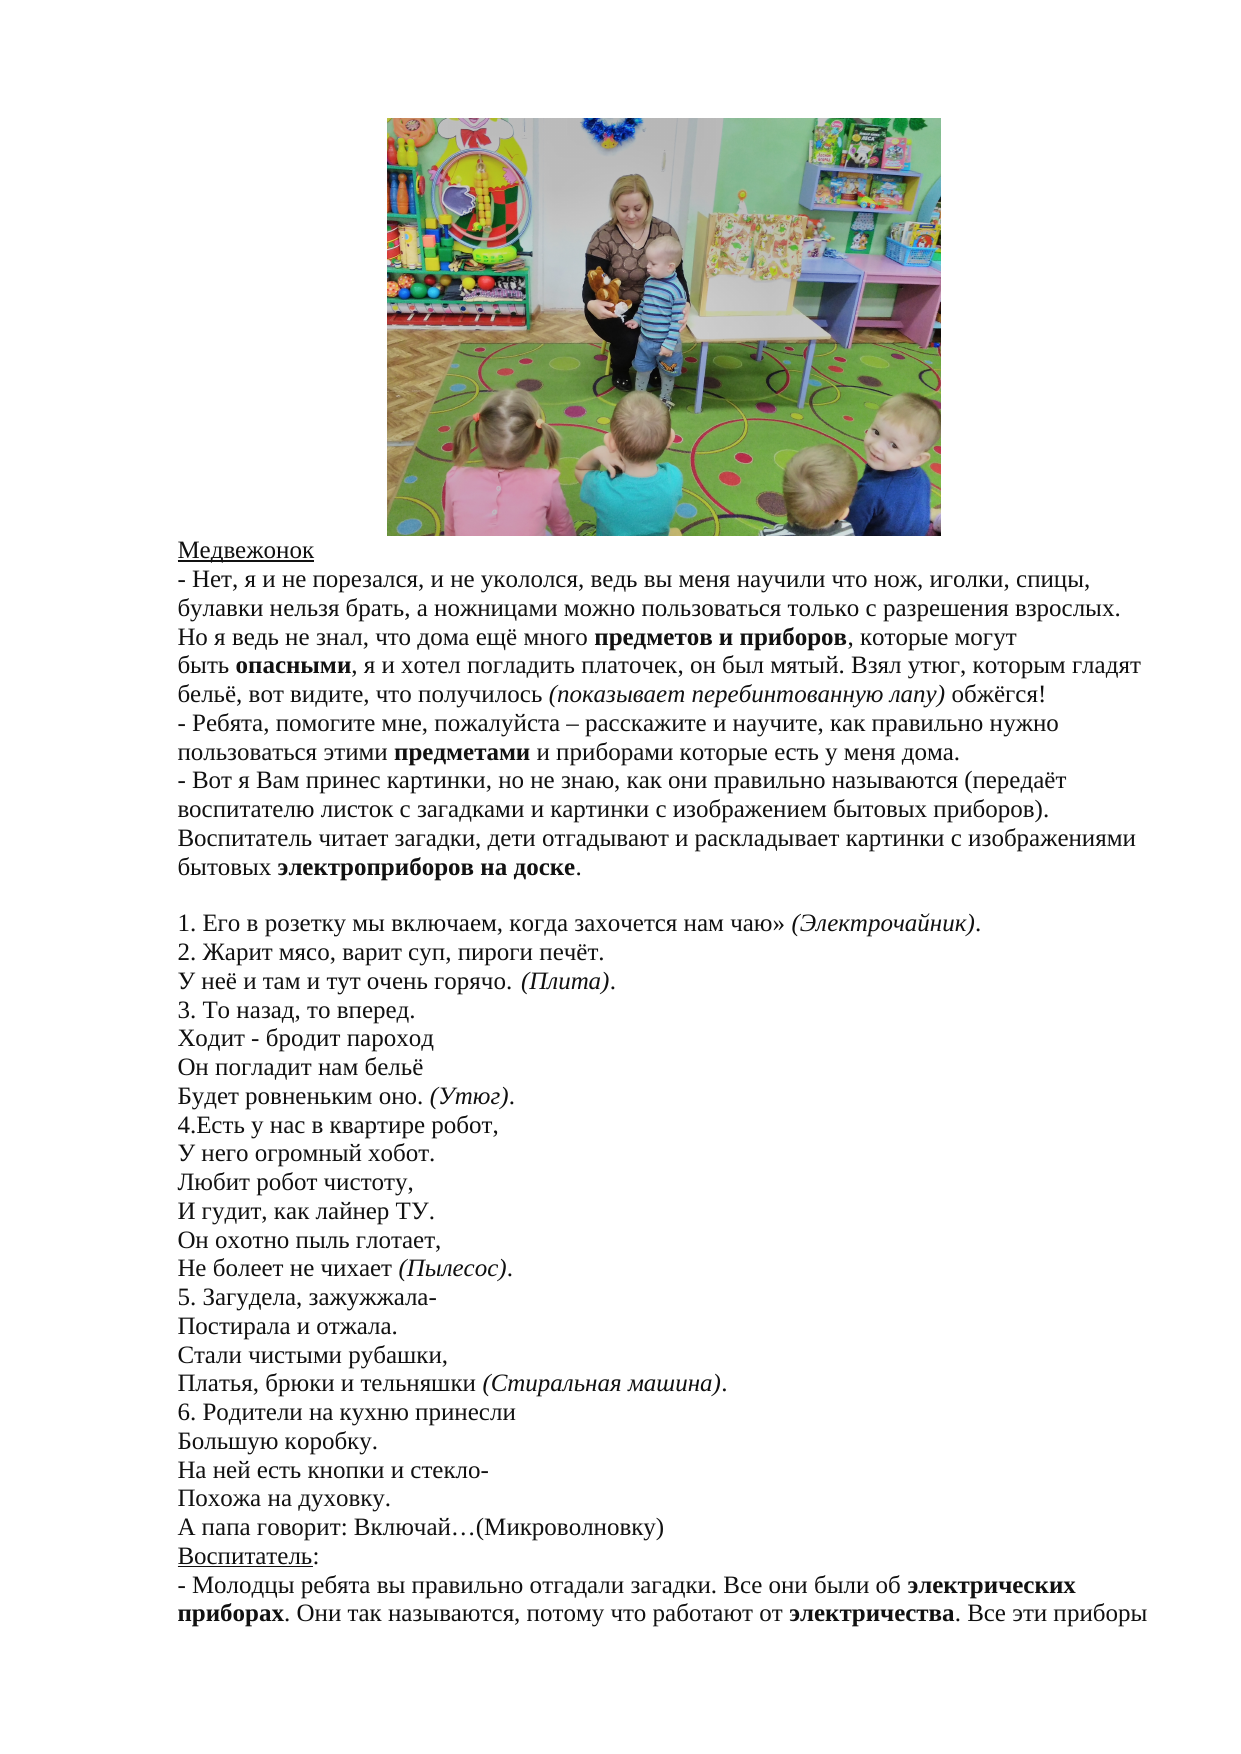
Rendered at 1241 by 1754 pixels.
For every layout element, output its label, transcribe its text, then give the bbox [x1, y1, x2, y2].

text Он погладит нам бельё [177, 1052, 1152, 1081]
text Стали чистыми рубашки, [177, 1340, 1152, 1368]
picture [387, 118, 941, 536]
text Платья, брюки и тельняшки (Стиральная машина). [177, 1368, 1152, 1397]
text 3. То назад, то вперед. [177, 995, 1152, 1023]
text У неё и там и тут очень горячо. (Плита). [177, 966, 1152, 995]
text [177, 1570, 1152, 1627]
text А папа говорит: Включай…(Микроволновку) [177, 1512, 1152, 1541]
text У него огромный хобот. [177, 1138, 1152, 1167]
text 5. Загудела, зажужжала- [177, 1282, 1152, 1311]
text Будет ровненьким оно. (Утюг). [177, 1081, 1152, 1110]
text 6. Родители на кухню принесли [177, 1397, 1152, 1426]
text - Ребята, помогите мне, пожалуйста – расскажите и научите, как правильно нужно пользоваться этими предметами и приборами которые есть у меня дома. [177, 708, 1152, 765]
text Любит робот чистоту, [177, 1167, 1152, 1196]
text 2. Жарит мясо, варит суп, пироги печёт. [177, 937, 1152, 966]
text Ходит - бродит пароход [177, 1023, 1152, 1052]
text Похожа на духовку. [177, 1483, 1152, 1512]
text Он охотно пыль глотает, [177, 1225, 1152, 1253]
text Воспитатель читает загадки, дети отгадывают и раскладывает картинки с изображениями бытовых электроприборов на доске. [177, 823, 1152, 880]
text Постирала и отжала. [177, 1311, 1152, 1340]
text Медвежонок [177, 535, 1152, 564]
text Большую коробку. [177, 1426, 1152, 1455]
text 4.Есть у нас в квартире робот, [177, 1110, 1152, 1138]
text Воспитатель: [177, 1541, 1152, 1570]
text 1. Его в розетку мы включаем, когда захочется нам чаю» (Электрочайник). [177, 908, 1152, 937]
text - Нет, я и не порезался, и не укололся, ведь вы меня научили что нож, иголки, спицы, булавки нельзя брать, а ножницами можно пользоваться только с разрешения взрослых. Но я ведь не знал, что дома ещё много предметов и приборов, которые могут быть опасными, я и хотел погладить платочек, он был мятый. Взял утюг, которым гладят бельё, вот видите, что получилось (показывает перебинтованную лапу) обжёгся! [177, 564, 1152, 708]
text - Вот я Вам принес картинки, но не знаю, как они правильно называются (передаёт воспитателю листок с загадками и картинки с изображением бытовых приборов). [177, 765, 1152, 823]
text И гудит, как лайнер ТУ. [177, 1196, 1152, 1225]
text Не болеет не чихает (Пылесос). [177, 1253, 1152, 1282]
text На ней есть кнопки и стекло- [177, 1455, 1152, 1483]
